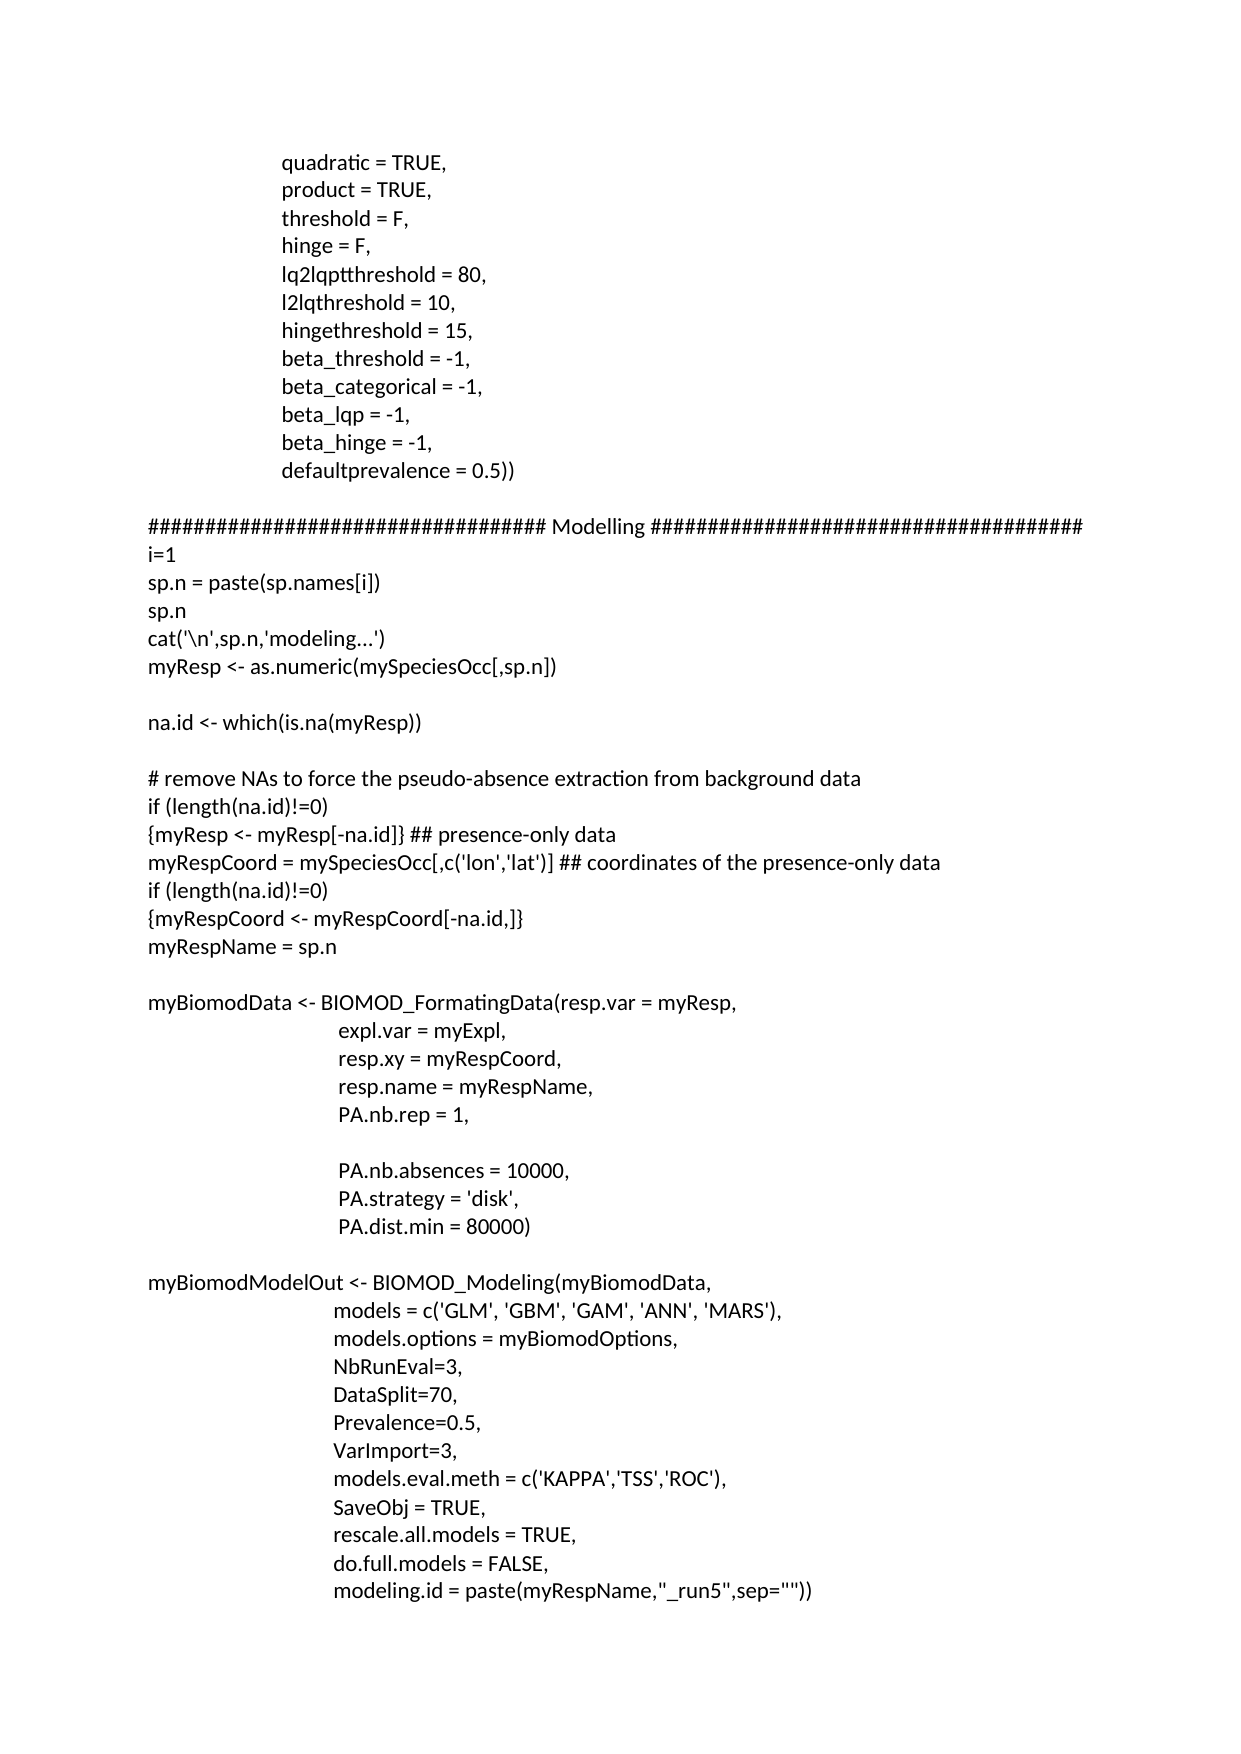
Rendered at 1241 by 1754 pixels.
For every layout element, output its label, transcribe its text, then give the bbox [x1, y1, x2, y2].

text {myResp <- myResp[-na.id]} ## presence-only data [148, 820, 1093, 848]
text beta_categorical = -1, [148, 372, 1093, 400]
text beta_threshold = -1, [148, 344, 1093, 372]
text PA.nb.rep = 1, [148, 1100, 1093, 1156]
text sp.n = paste(sp.names[i]) [148, 568, 1093, 596]
text Prevalence=0.5, [148, 1408, 1093, 1437]
text do.full.models = FALSE, [148, 1549, 1093, 1577]
text if (length(na.id)!=0) [148, 792, 1093, 820]
text na.id <- which(is.na(myResp)) [148, 708, 1093, 736]
text beta_hinge = -1, [148, 428, 1093, 456]
text myRespName = sp.n [148, 932, 1093, 960]
text rescale.all.models = TRUE, [148, 1521, 1093, 1549]
text cat('\n',sp.n,'modeling...') [148, 624, 1093, 652]
text threshold = F, [148, 204, 1093, 232]
text product = TRUE, [148, 176, 1093, 204]
text myBiomodModelOut <- BIOMOD_Modeling(myBiomodData, [148, 1268, 1093, 1296]
text beta_lqp = -1, [148, 400, 1093, 428]
text myBiomodData <- BIOMOD_FormatingData(resp.var = myResp, [148, 988, 1093, 1016]
text modeling.id = paste(myRespName,"_run5",sep="")) [148, 1577, 1093, 1605]
text PA.strategy = 'disk', [148, 1184, 1093, 1212]
text VarImport=3, [148, 1437, 1093, 1464]
text resp.xy = myRespCoord, [148, 1044, 1093, 1072]
text SaveObj = TRUE, [148, 1493, 1093, 1521]
text resp.name = myRespName, [148, 1072, 1093, 1100]
text lq2lqptthreshold = 80, [148, 260, 1093, 288]
text DataSplit=70, [148, 1381, 1093, 1408]
text # remove NAs to force the pseudo-absence extraction from background data [148, 764, 1093, 792]
text quadratic = TRUE, [148, 148, 1093, 176]
text defaultprevalence = 0.5)) [148, 456, 1093, 484]
text ################################### Modelling ###################################### [148, 512, 1093, 540]
text if (length(na.id)!=0) [148, 876, 1093, 904]
text expl.var = myExpl, [148, 1016, 1093, 1044]
text {myRespCoord <- myRespCoord[-na.id,]} [148, 904, 1093, 932]
text PA.nb.absences = 10000, [148, 1156, 1093, 1184]
text hingethreshold = 15, [148, 316, 1093, 344]
text myResp <- as.numeric(mySpeciesOcc[,sp.n]) [148, 652, 1093, 680]
text sp.n [148, 596, 1093, 624]
text models = c('GLM', 'GBM', 'GAM', 'ANN', 'MARS'), [148, 1296, 1093, 1324]
text models.eval.meth = c('KAPPA','TSS','ROC'), [148, 1464, 1093, 1493]
text NbRunEval=3, [148, 1352, 1093, 1381]
text i=1 [148, 540, 1093, 568]
text hinge = F, [148, 232, 1093, 260]
text myRespCoord = mySpeciesOcc[,c('lon','lat')] ## coordinates of the presence-only data [148, 848, 1093, 876]
text PA.dist.min = 80000) [148, 1212, 1093, 1240]
text models.options = myBiomodOptions, [148, 1324, 1093, 1352]
text l2lqthreshold = 10, [148, 288, 1093, 316]
